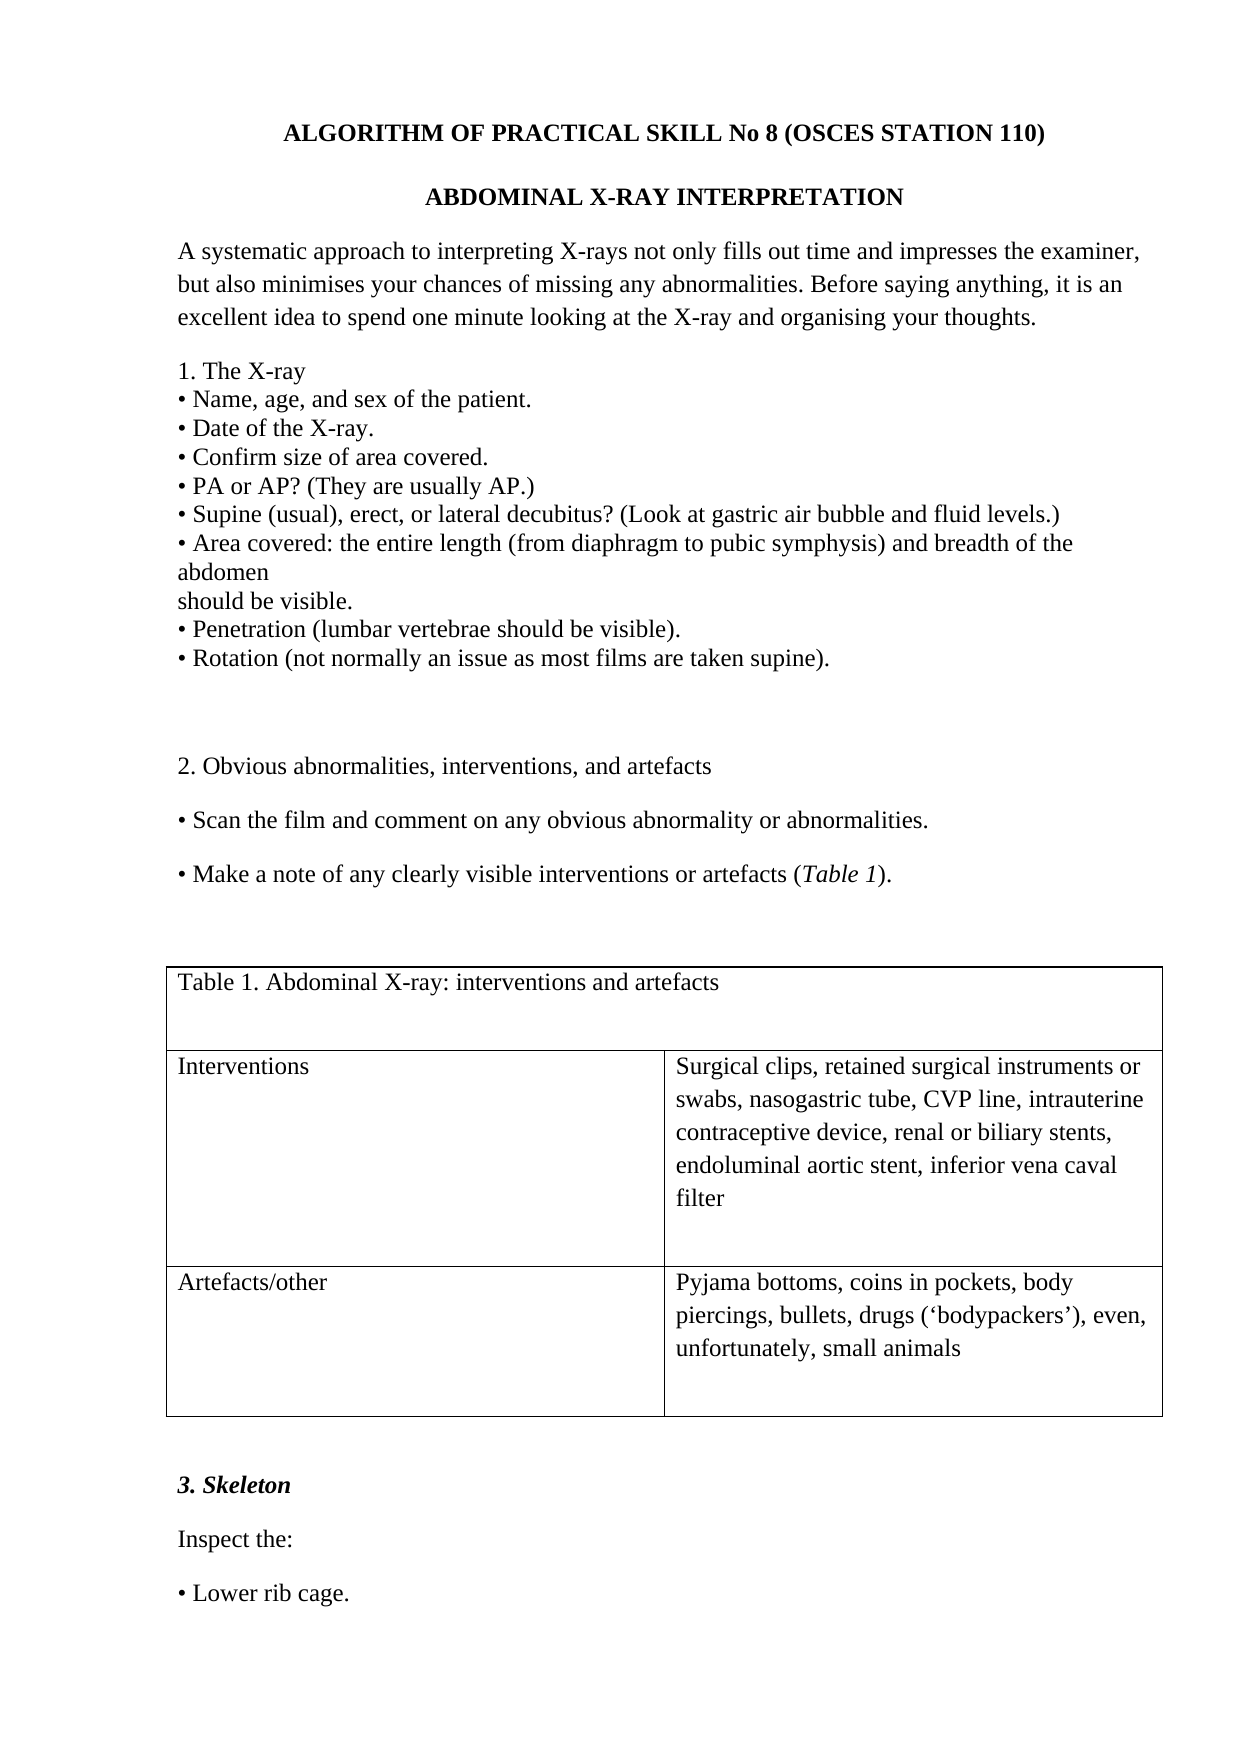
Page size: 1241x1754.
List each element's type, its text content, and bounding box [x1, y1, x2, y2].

text 3. Skeleton [177, 1470, 1152, 1499]
text 2. Obvious abnormalities, interventions, and artefacts [177, 751, 1152, 780]
text A systematic approach to interpreting X-rays not only fills out time and impresses the examiner, but also minimises your chances of missing any abnormalities. Before saying anything, it is an excellent idea to spend one minute looking at the X-ray and organising your thoughts. [177, 236, 1152, 331]
text • Confirm size of area covered. [177, 442, 1152, 471]
table_cell Surgical clips, retained surgical instruments or swabs, nasogastric tube, CVP line, intrauterine contraceptive device, renal or biliary stents, endoluminal aortic stent, inferior vena caval filter [665, 1051, 1162, 1266]
table_cell Pyjama bottoms, coins in pockets, body piercings, bullets, drugs (‘bodypackers’), even, unfortunately, small animals [665, 1267, 1162, 1416]
text ABDOMINAL X-RAY INTERPRETATION [177, 182, 1152, 211]
table_cell Interventions [167, 1051, 664, 1266]
text • Scan the film and comment on any obvious abnormality or abnormalities. [177, 805, 1152, 834]
text • Make a note of any clearly visible interventions or artefacts (Table 1). [177, 859, 1152, 887]
text Inspect the: [177, 1524, 1152, 1553]
text • Area covered: the entire length (from diaphragm to pubic symphysis) and breadth of the abdomen [177, 528, 1152, 586]
text • PA or AP? (They are usually AP.) [177, 471, 1152, 499]
text 1. The X-ray [177, 356, 1152, 384]
text • Rotation (not normally an issue as most films are taken supine). [177, 643, 1152, 672]
text • Lower rib cage. [177, 1578, 1152, 1607]
text • Supine (usual), erect, or lateral decubitus? (Look at gastric air bubble and fluid levels.) [177, 499, 1152, 528]
text ALGORITHM OF PRACTICAL SKILL No 8 (OSCES STATION 110) [177, 118, 1152, 147]
text • Date of the X-ray. [177, 413, 1152, 442]
text • Name, age, and sex of the patient. [177, 384, 1152, 413]
table_header Table 1. Abdominal X-ray: interventions and artefacts [167, 968, 1162, 1050]
table_cell Artefacts/other [167, 1267, 664, 1416]
text should be visible. [177, 586, 1152, 614]
text • Penetration (lumbar vertebrae should be visible). [177, 614, 1152, 643]
